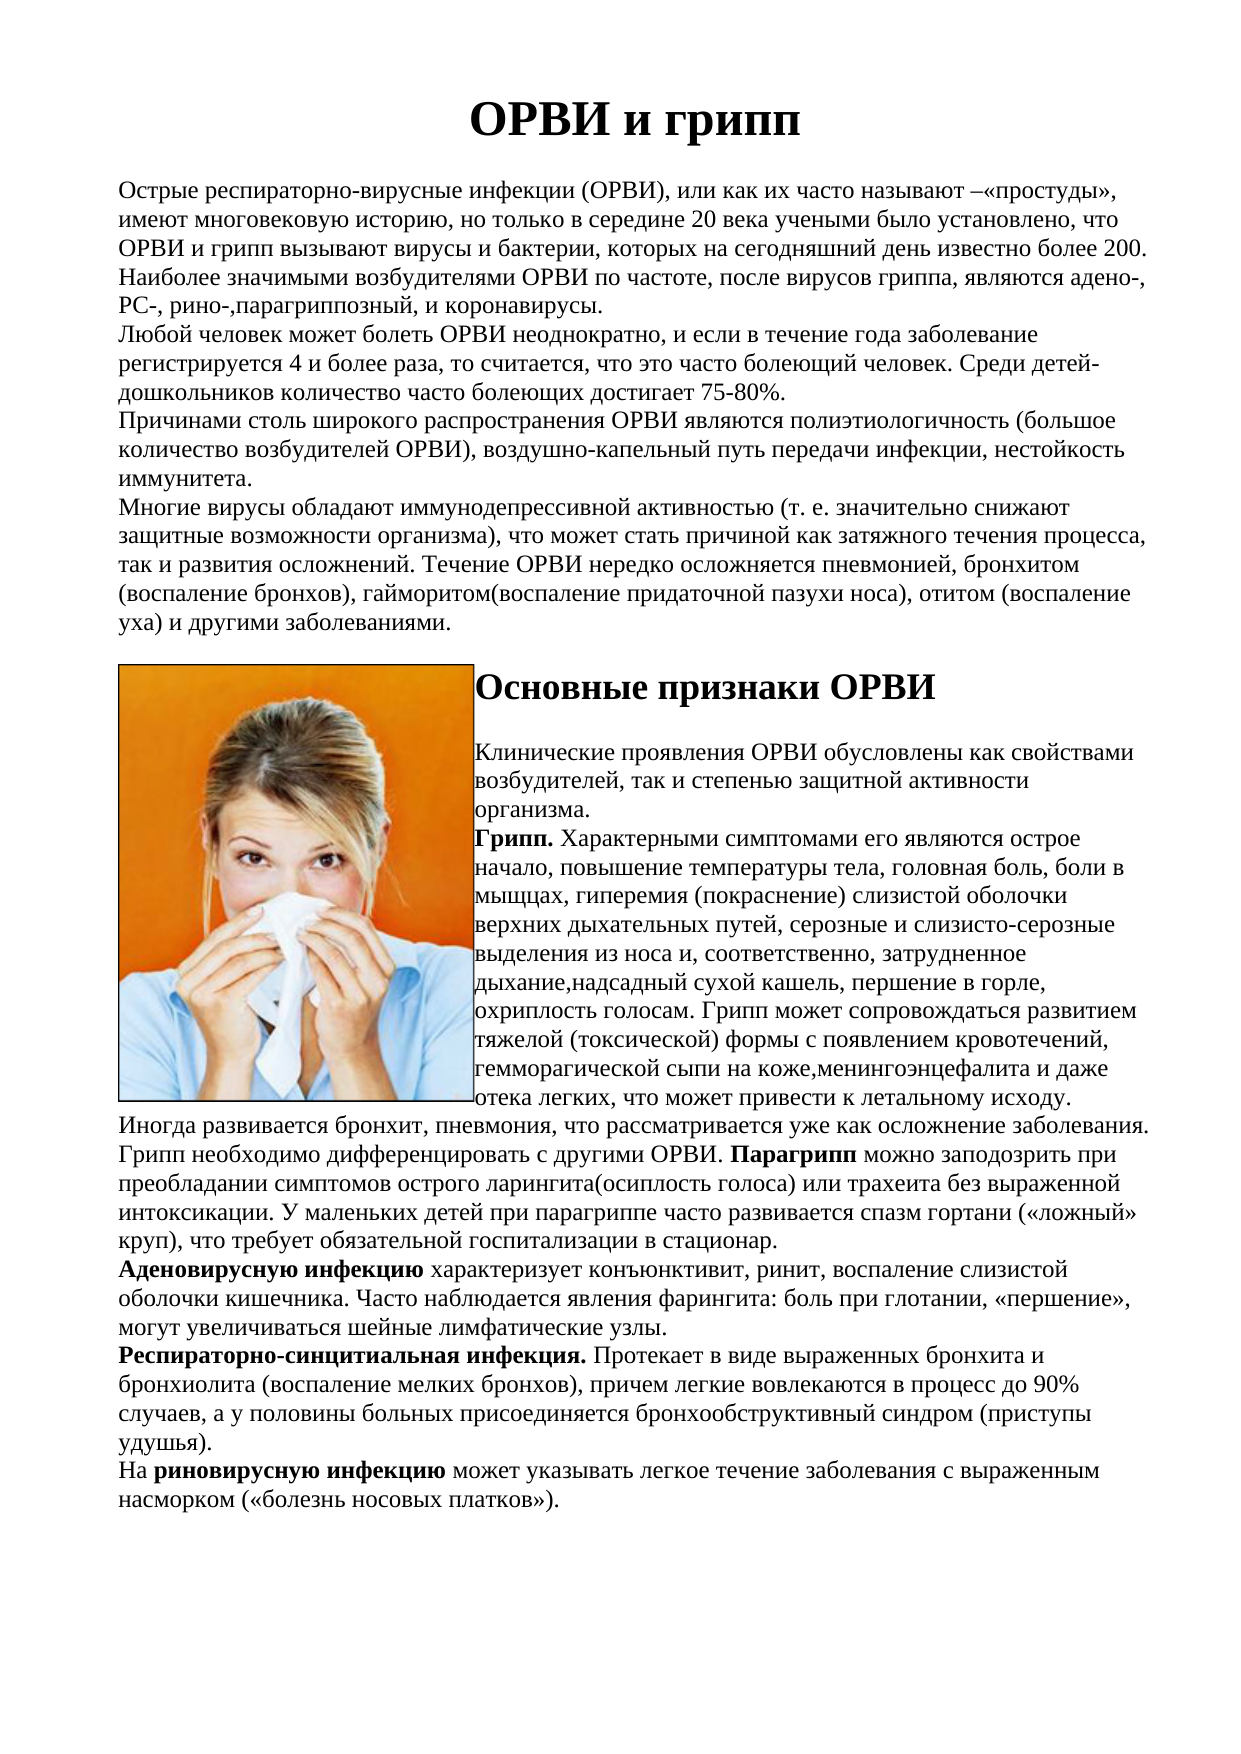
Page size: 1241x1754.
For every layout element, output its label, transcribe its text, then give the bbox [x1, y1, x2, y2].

text Клинические проявления ОРВИ обусловлены как свойствами возбудителей, так и степенью защитной активности организма. Грипп. Характерными симптомами его являются острое начало, повышение температуры тела, головная боль, боли в мыщцах, гиперемия (покраснение) слизистой оболочки верхних дыхательных путей, серозные и слизисто-серозные выделения из носа и, соответственно, затрудненное дыхание,надсадный сухой кашель, першение в горле, охриплость голосам. Грипп может сопровождаться развитием тяжелой (токсической) формы с появлением кровотечений, гемморагической сыпи на коже,менингоэнцефалита и даже отека легких, что может привести к летальному исходу. Иногда развивается бронхит, пневмония, что рассматривается уже как осложнение заболевания. Грипп необходимо дифференцировать с другими ОРВИ. Парагрипп можно заподозрить при преобладании симптомов острого ларингита(осиплость голоса) или трахеита без выраженной интоксикации. У маленьких детей при парагриппе часто развивается спазм гортани («ложный» круп), что требует обязательной госпитализации в стационар. Аденовирусную инфекцию характеризует конъюнктивит, ринит, воспаление слизистой оболочки кишечника. Часто наблюдается явления фарингита: боль при глотании, «першение», могут увеличиваться шейные лимфатические узлы. Респираторно-синцитиальная инфекция. Протекает в виде выраженных бронхита и бронхиолита (воспаление мелких бронхов), причем легкие вовлекаются в процесс до 90% случаев, а у половины больных присоединяется бронхообструктивный синдром (приступы удушья). На риновирусную инфекцию может указывать легкое течение заболевания с выраженным насморком («болезнь носовых платков»). [118, 737, 1152, 1513]
text Острые респираторно-вирусные инфекции (ОРВИ), или как их часто называют –«простуды», имеют многовековую историю, но только в середине 20 века учеными было установлено, что ОРВИ и грипп вызывают вирусы и бактерии, которых на сегодняшний день известно более 200. Наиболее значимыми возбудителями ОРВИ по частоте, после вирусов гриппа, являются адено-, РС-, рино-,парагриппозный, и коронавирусы. Любой человек может болеть ОРВИ неоднократно, и если в течение года заболевание регистрируется 4 и более раза, то считается, что это часто болеющий человек. Среди детей-дошкольников количество часто болеющих достигает 75-80%. Причинами столь широкого распространения ОРВИ являются полиэтиологичность (большое количество возбудителей ОРВИ), воздушно-капельный путь передачи инфекции, нестойкость иммунитета. Многие вирусы обладают иммунодепрессивной активностью (т. е. значительно снижают защитные возможности организма), что может стать причиной как затяжного течения процесса, так и развития осложнений. Течение ОРВИ нередко осложняется пневмонией, бронхитом (воспаление бронхов), гайморитом(воспаление придаточной пазухи носа), отитом (воспаление уха) и другими заболеваниями. [118, 175, 1152, 635]
text ОРВИ и грипп [118, 89, 1152, 146]
text Основные признаки ОРВИ [475, 664, 1152, 708]
picture [118, 664, 475, 1102]
